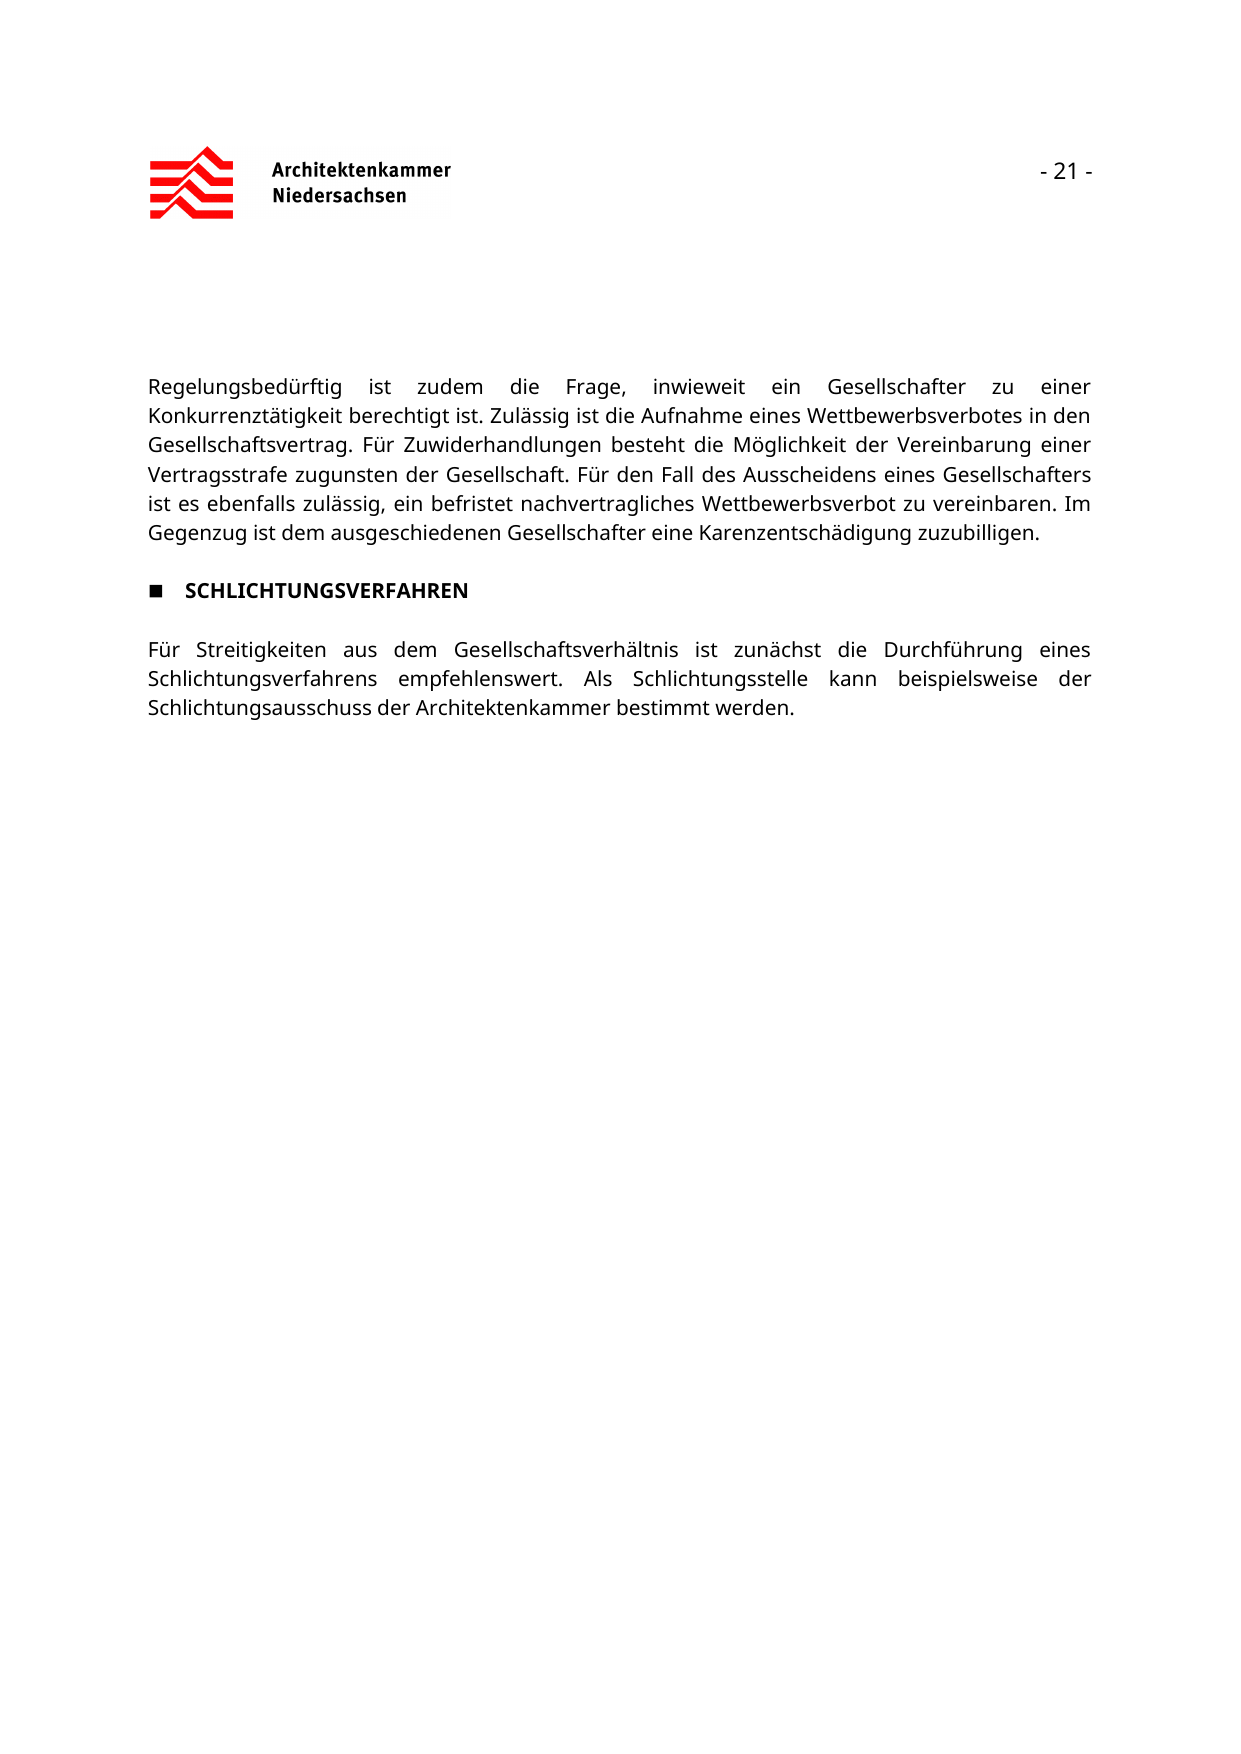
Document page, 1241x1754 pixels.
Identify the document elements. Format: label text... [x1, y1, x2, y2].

picture [150, 146, 451, 219]
list SCHLICHTUNGSVERFAHREN [148, 575, 1092, 604]
text Regelungsbedürftig ist zudem die Frage, inwieweit ein Gesellschafter zu einer Konkurrenztätigkeit berechtigt ist. Zulässig ist die Aufnahme eines Wettbewerbsverbotes in den Gesellschaftsvertrag. Für Zuwiderhandlungen besteht die Möglichkeit der Vereinbarung einer Vertragsstrafe zugunsten der Gesellschaft. Für den Fall des Ausscheidens eines Gesellschafters ist es ebenfalls zulässig, ein befristet nachvertragliches Wettbewerbsverbot zu vereinbaren. Im Gegenzug ist dem ausgeschiedenen Gesellschafter eine Karenzentschädigung zuzubilligen. [148, 371, 1092, 546]
text Für Streitigkeiten aus dem Gesellschaftsverhältnis ist zunächst die Durchführung eines Schlichtungsverfahrens empfehlenswert. Als Schlichtungsstelle kann beispielsweise der Schlichtungsausschuss der Architektenkammer bestimmt werden. [148, 634, 1092, 721]
